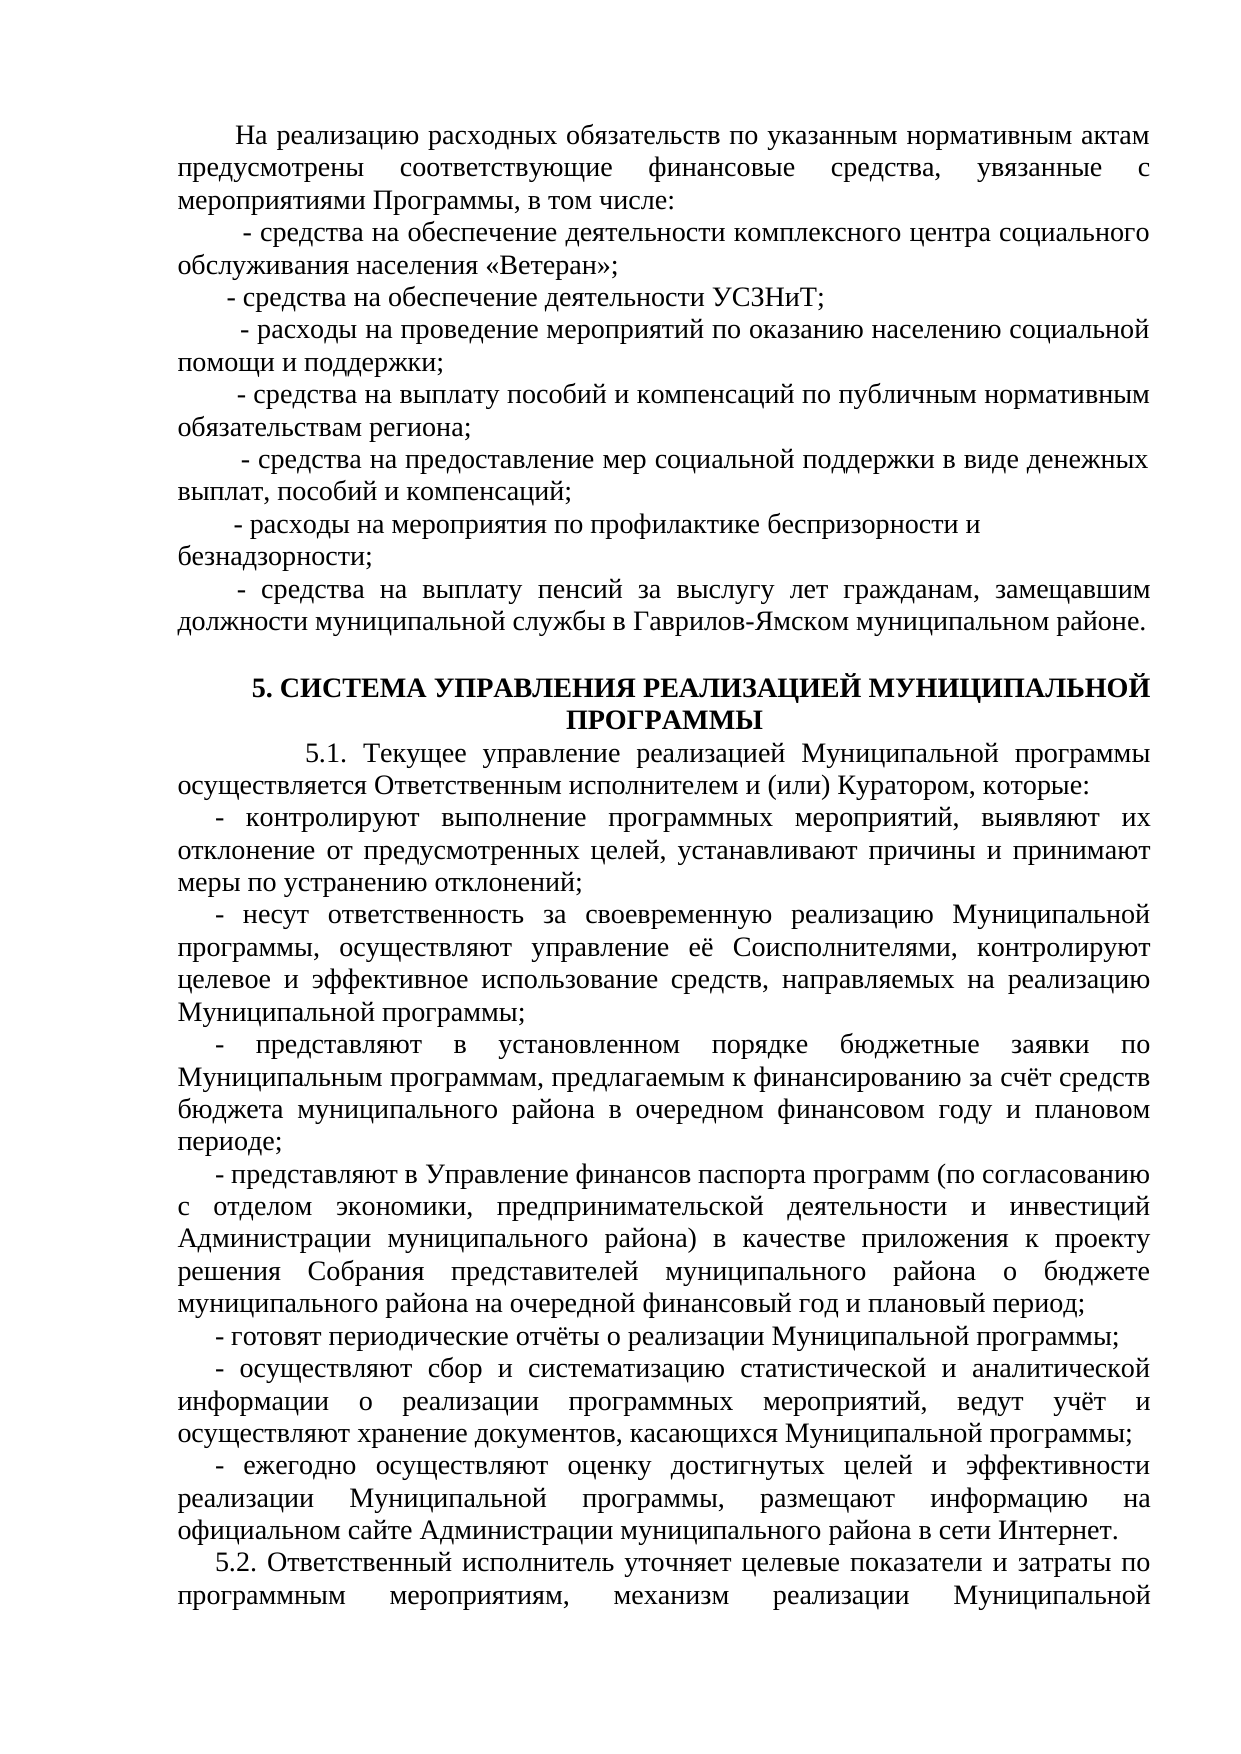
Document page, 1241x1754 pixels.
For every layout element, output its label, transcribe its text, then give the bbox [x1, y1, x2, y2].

text - средства на предоставление мер социальной поддержки в виде денежных выплат, пособий и компенсаций; [177, 442, 1152, 507]
list - представляют в Управление финансов паспорта программ (по согласованию с отделом экономики, предпринимательской деятельности и инвестиций Администрации муниципального района) в качестве приложения к проекту решения Собрания представителей муниципального района о бюджете муниципального района на очередной финансовый год и плановый период; [177, 1157, 1152, 1319]
text 5.1. Текущее управление реализацией Муниципальной программы осуществляется Ответственным исполнителем и (или) Куратором, которые: [177, 736, 1152, 800]
list - несут ответственность за своевременную реализацию Муниципальной программы, осуществляют управление её Соисполнителями, контролируют целевое и эффективное использование средств, направляемых на реализацию Муниципальной программы; [177, 898, 1152, 1027]
text На реализацию расходных обязательств по указанным нормативным актам предусмотрены соответствующие финансовые средства, увязанные с мероприятиями Программы, в том числе: [177, 118, 1152, 215]
text - средства на выплату пособий и компенсаций по публичным нормативным обязательствам региона; [177, 377, 1152, 442]
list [177, 1546, 1152, 1610]
text - средства на обеспечение деятельности комплексного центра социального обслуживания населения «Ветеран»; [177, 215, 1152, 280]
text - расходы на мероприятия по профилактике беспризорности и безнадзорности; [177, 507, 1152, 572]
text - средства на обеспечение деятельности УСЗНиТ; [177, 280, 1152, 312]
list - представляют в установленном порядке бюджетные заявки по Муниципальным программам, предлагаемым к финансированию за счёт средств бюджета муниципального района в очередном финансовом году и плановом периоде; [177, 1027, 1152, 1157]
list - осуществляют сбор и систематизацию статистической и аналитической информации о реализации программных мероприятий, ведут учёт и осуществляют хранение документов, касающихся Муниципальной программы; [177, 1351, 1152, 1448]
list - ежегодно осуществляют оценку достигнутых целей и эффективности реализации Муниципальной программы, размещают информацию на официальном сайте Администрации муниципального района в сети Интернет. [177, 1448, 1152, 1546]
list - контролируют выполнение программных мероприятий, выявляют их отклонение от предусмотренных целей, устанавливают причины и принимают меры по устранению отклонений; [177, 800, 1152, 898]
text - средства на выплату пенсий за выслугу лет гражданам, замещавшим должности муниципальной службы в Гаврилов-Ямском муниципальном районе. [177, 572, 1152, 636]
text 5. СИСТЕМА УПРАВЛЕНИЯ РЕАЛИЗАЦИЕЙ МУНИЦИПАЛЬНОЙ ПРОГРАММЫ [177, 671, 1152, 736]
text - расходы на проведение мероприятий по оказанию населению социальной помощи и поддержки; [177, 312, 1152, 377]
list - готовят периодические отчёты о реализации Муниципальной программы; [177, 1319, 1152, 1351]
